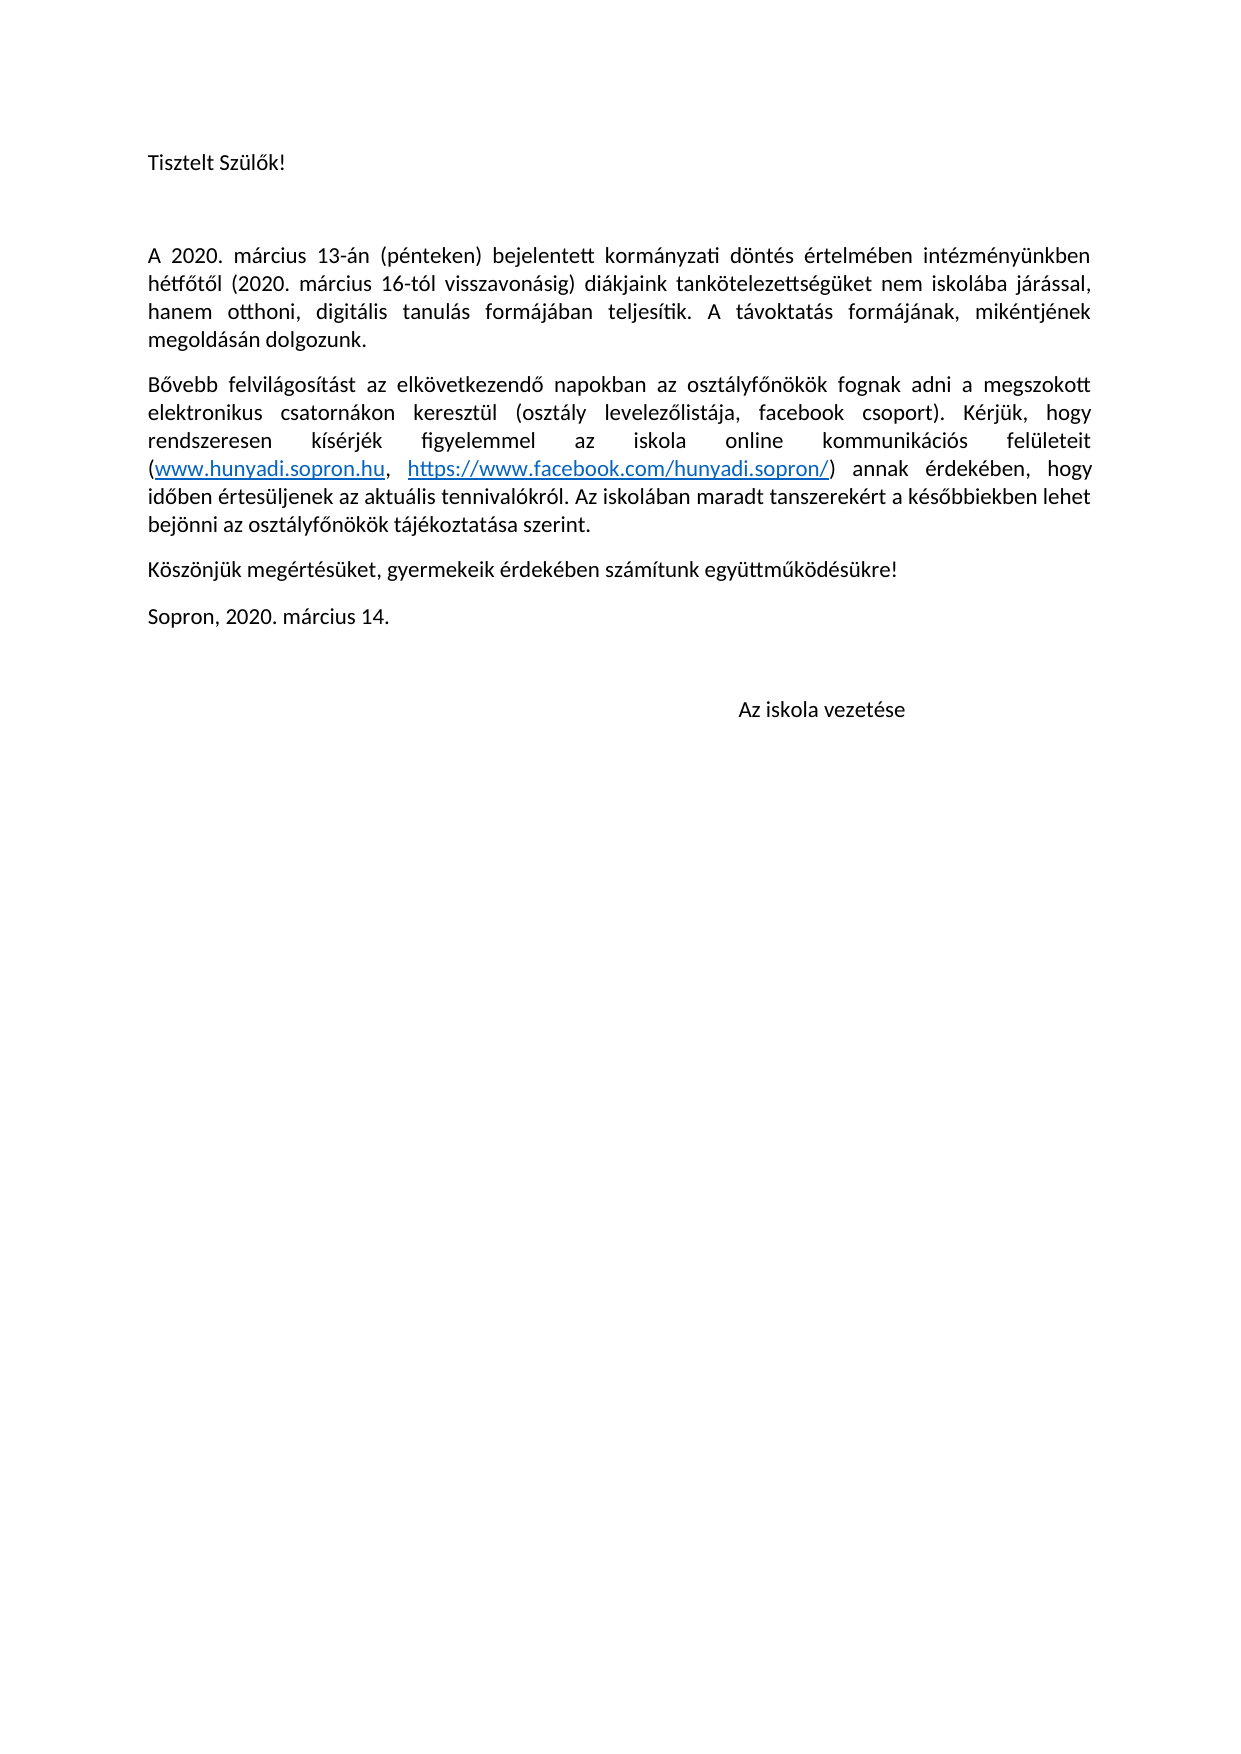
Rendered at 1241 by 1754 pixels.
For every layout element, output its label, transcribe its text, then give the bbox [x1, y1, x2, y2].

text Bővebb felvilágosítást az elkövetkezendő napokban az osztályfőnökök fognak adni a megszokott elektronikus csatornákon keresztül (osztály levelezőlistája, facebook csoport). Kérjük, hogy rendszeresen kísérjék figyelemmel az iskola online kommunikációs felületeit (www.hunyadi.sopron.hu, https://www.facebook.com/hunyadi.sopron/) annak érdekében, hogy időben értesüljenek az aktuális tennivalókról. Az iskolában maradt tanszerekért a későbbiekben lehet bejönni az osztályfőnökök tájékoztatása szerint. [148, 370, 1093, 538]
text Tisztelt Szülők! [148, 148, 1093, 176]
text Sopron, 2020. március 14. [148, 602, 1093, 630]
text Az iskola vezetése [148, 696, 1093, 723]
text A 2020. március 13-án (pénteken) bejelentett kormányzati döntés értelmében intézményünkben hétfőtől (2020. március 16-tól visszavonásig) diákjaink tankötelezettségüket nem iskolába járással, hanem otthoni, digitális tanulás formájában teljesítik. A távoktatás formájának, mikéntjének megoldásán dolgozunk. [148, 241, 1093, 353]
text Köszönjük megértésüket, gyermekeik érdekében számítunk együttműködésükre! [148, 555, 1093, 583]
